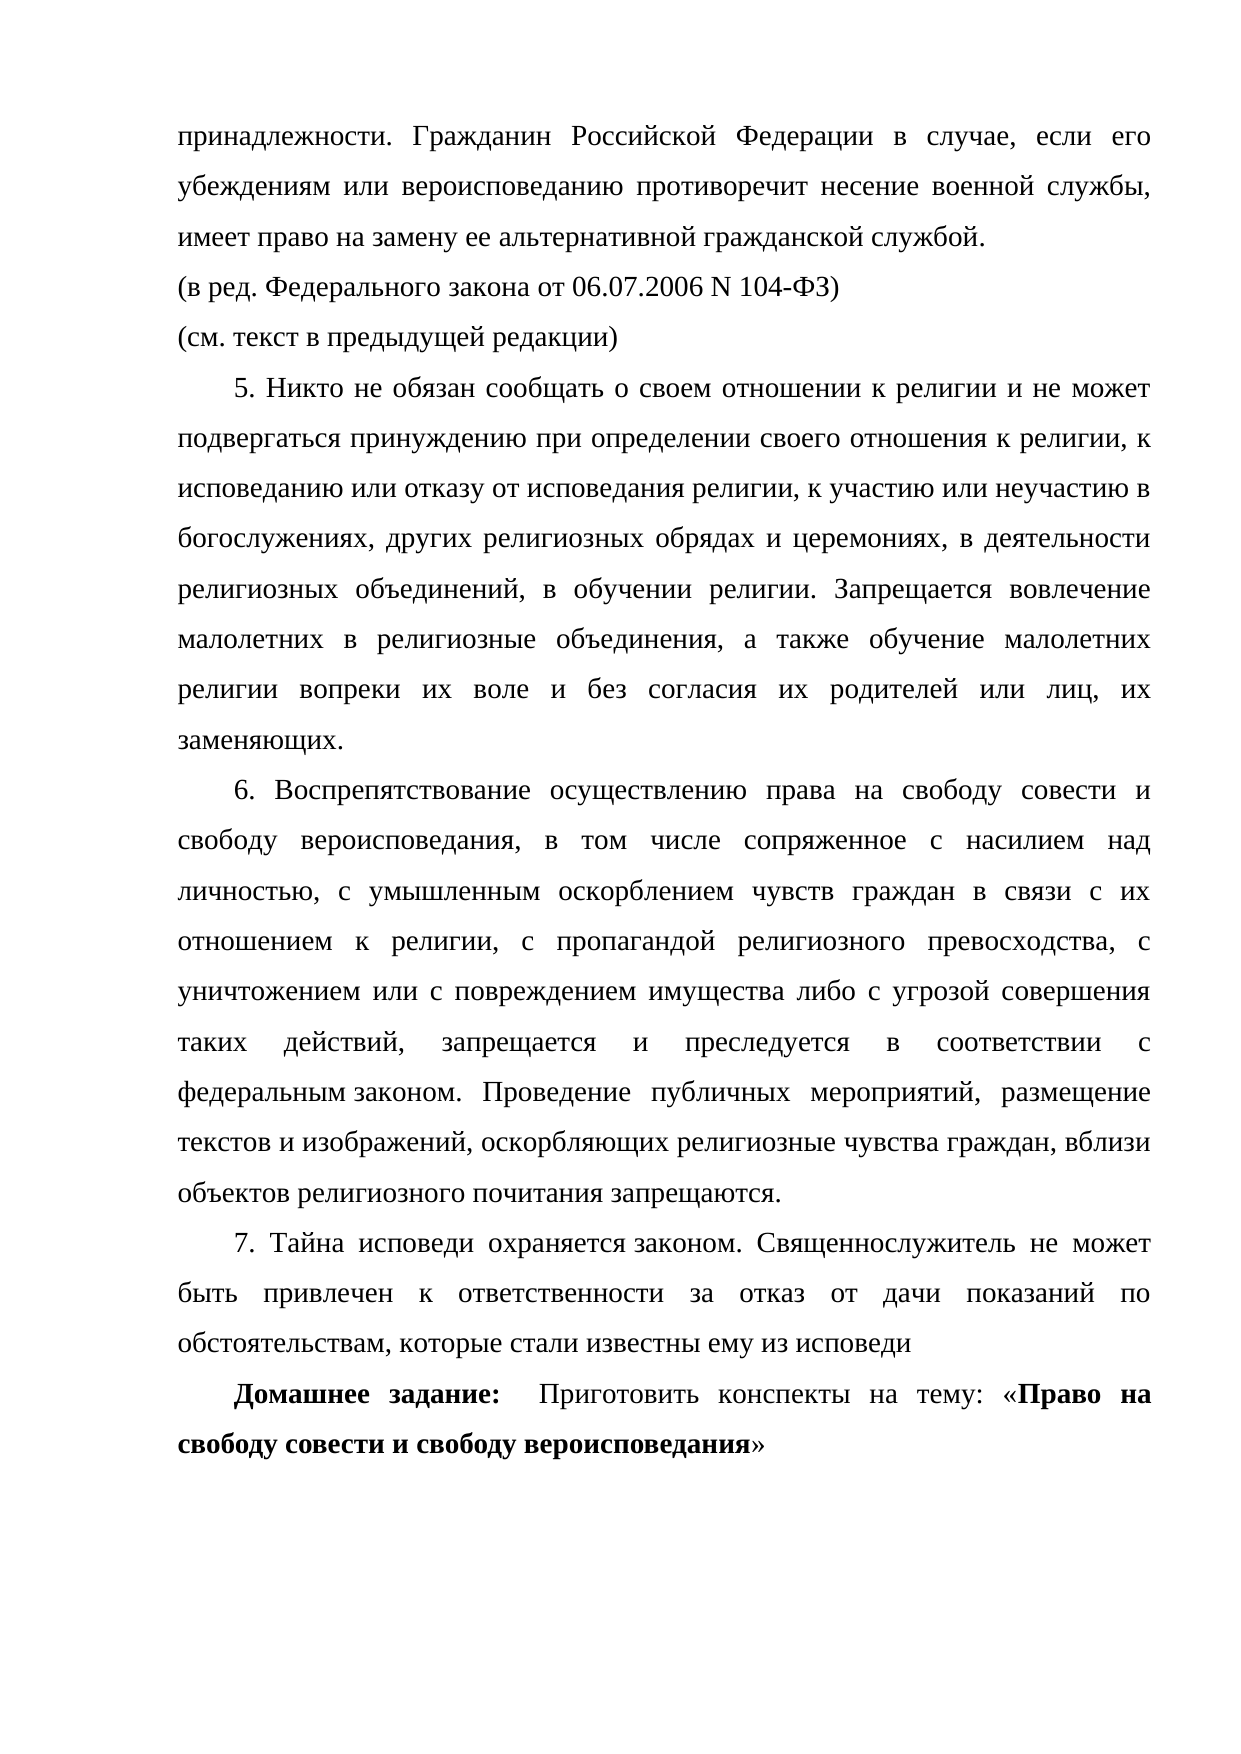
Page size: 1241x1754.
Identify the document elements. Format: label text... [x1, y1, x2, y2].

text (в ред. Федерального закона от 06.07.2006 N 104-ФЗ) [177, 269, 1152, 303]
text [177, 118, 1152, 252]
text Домашнее задание: Приготовить конспекты на тему: «Право на свободу совести и свободу вероисповедания» [177, 1376, 1152, 1460]
text (см. текст в предыдущей редакции) [177, 319, 1152, 353]
text 6. Воспрепятствование осуществлению права на свободу совести и свободу вероисповедания, в том числе сопряженное с насилием над личностью, с умышленным оскорблением чувств граждан в связи с их отношением к религии, с пропагандой религиозного превосходства, с уничтожением или с повреждением имущества либо с угрозой совершения таких действий, запрещается и преследуется в соответствии с федеральным законом. Проведение публичных мероприятий, размещение текстов и изображений, оскорбляющих религиозные чувства граждан, вблизи объектов религиозного почитания запрещаются. [177, 772, 1152, 1208]
text 5. Никто не обязан сообщать о своем отношении к религии и не может подвергаться принуждению при определении своего отношения к религии, к исповеданию или отказу от исповедания религии, к участию или неучастию в богослужениях, других религиозных обрядах и церемониях, в деятельности религиозных объединений, в обучении религии. Запрещается вовлечение малолетних в религиозные объединения, а также обучение малолетних религии вопреки их воле и без согласия их родителей или лиц, их заменяющих. [177, 370, 1152, 755]
text 7. Тайна исповеди охраняется законом. Священнослужитель не может быть привлечен к ответственности за отказ от дачи показаний по обстоятельствам, которые стали известны ему из исповеди [177, 1225, 1152, 1359]
